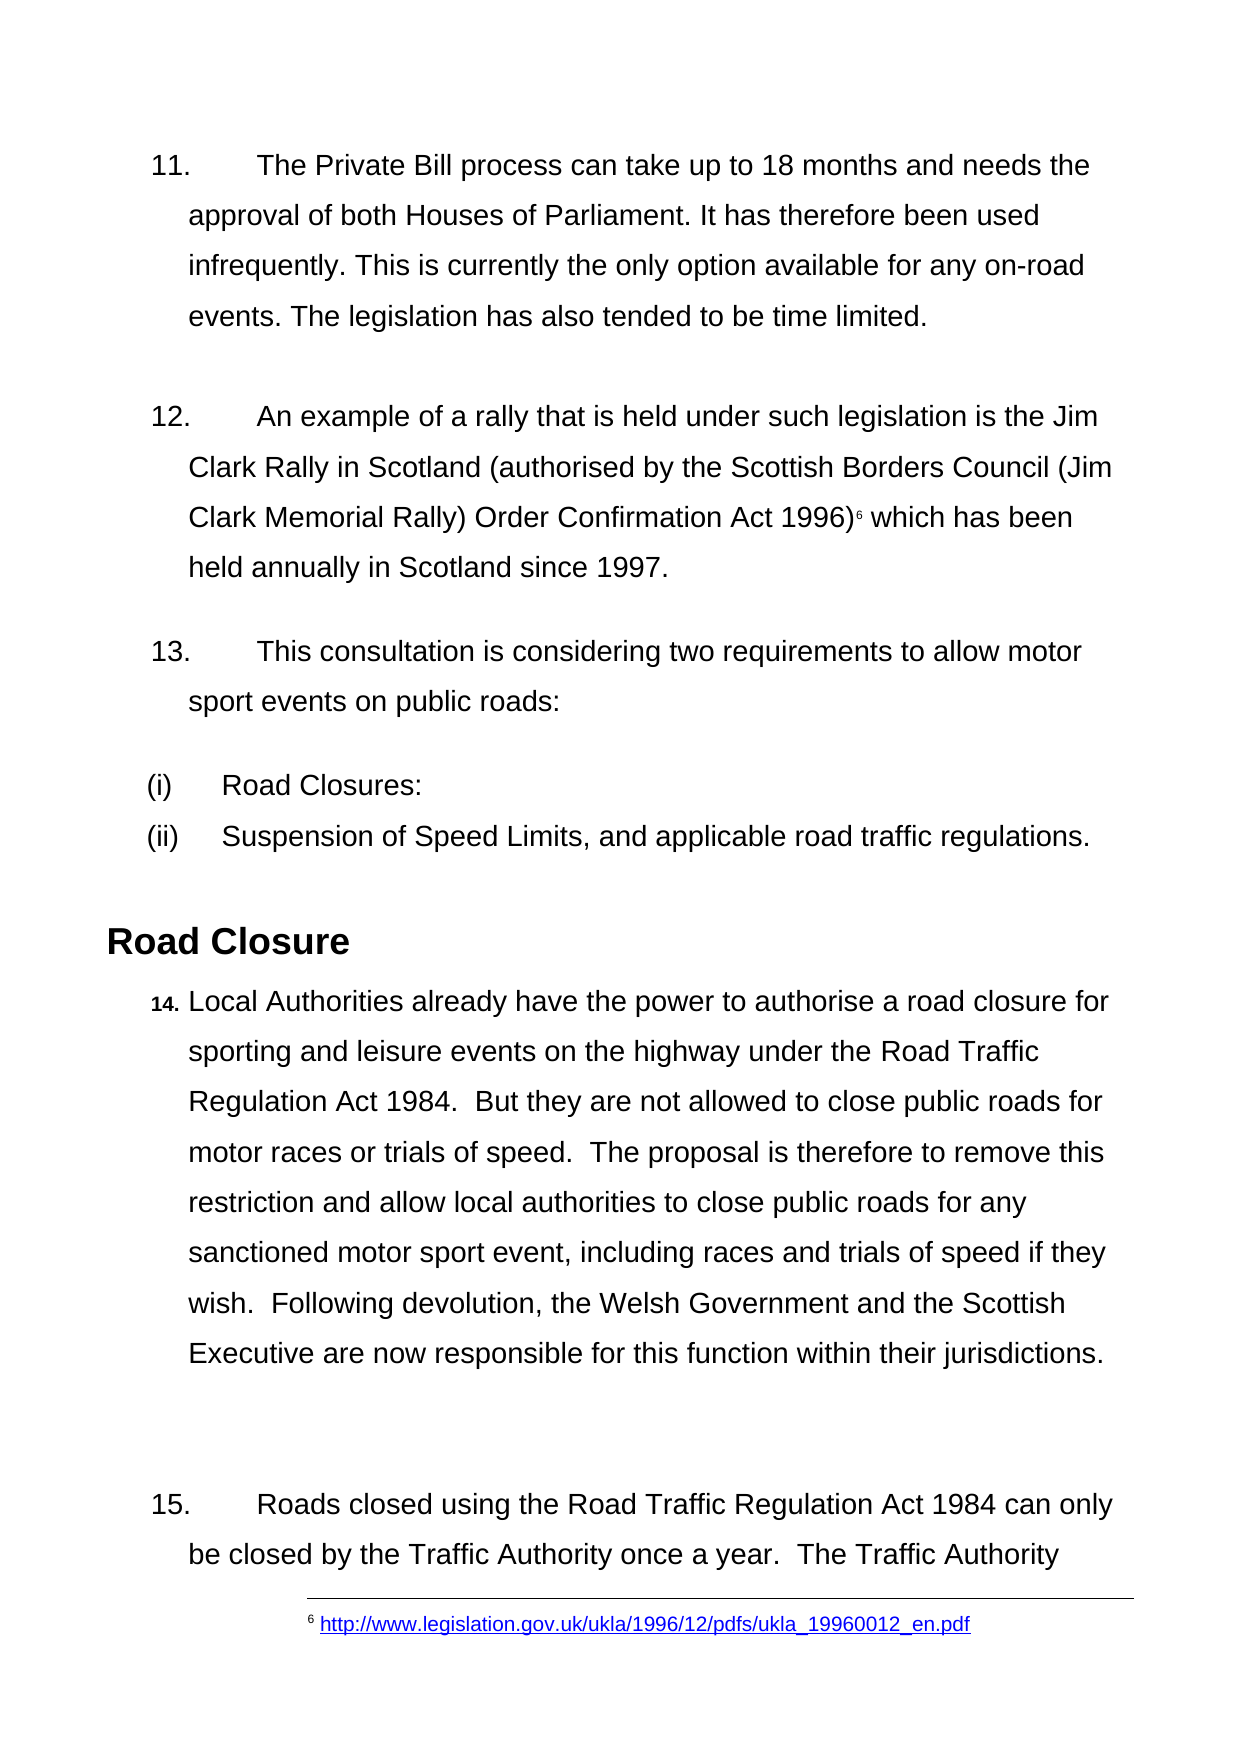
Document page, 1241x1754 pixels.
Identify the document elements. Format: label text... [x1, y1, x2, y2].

text Road Closure [106, 919, 1134, 962]
list The Private Bill process can take up to 18 months and needs the approval of both Houses of Parliament. It has therefore been used infrequently. This is currently the only option available for any on-road events. The legislation has also tended to be time limited. [151, 148, 1134, 332]
list Local Authorities already have the power to authorise a road closure for sporting and leisure events on the highway under the Road Traffic Regulation Act 1984. But they are not allowed to close public roads for motor races or trials of speed. The proposal is therefore to remove this restriction and allow local authorities to close public roads for any sanctioned motor sport event, including races and trials of speed if they wish. Following devolution, the Welsh Government and the Scottish Executive are now responsible for this function within their jurisdictions. [151, 984, 1134, 1369]
list This consultation is considering two requirements to allow motor sport events on public roads: [151, 634, 1134, 718]
list Road Closures: [146, 768, 1134, 802]
list An example of a rally that is held under such legislation is the Jim Clark Rally in Scotland (authorised by the Scottish Borders Council (Jim Clark Memorial Rally) Order Confirmation Act 1996) which has been held annually in Scotland since 1997. [151, 399, 1134, 584]
list Suspension of Speed Limits, and applicable road traffic regulations. [146, 818, 1134, 852]
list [151, 1487, 1134, 1571]
